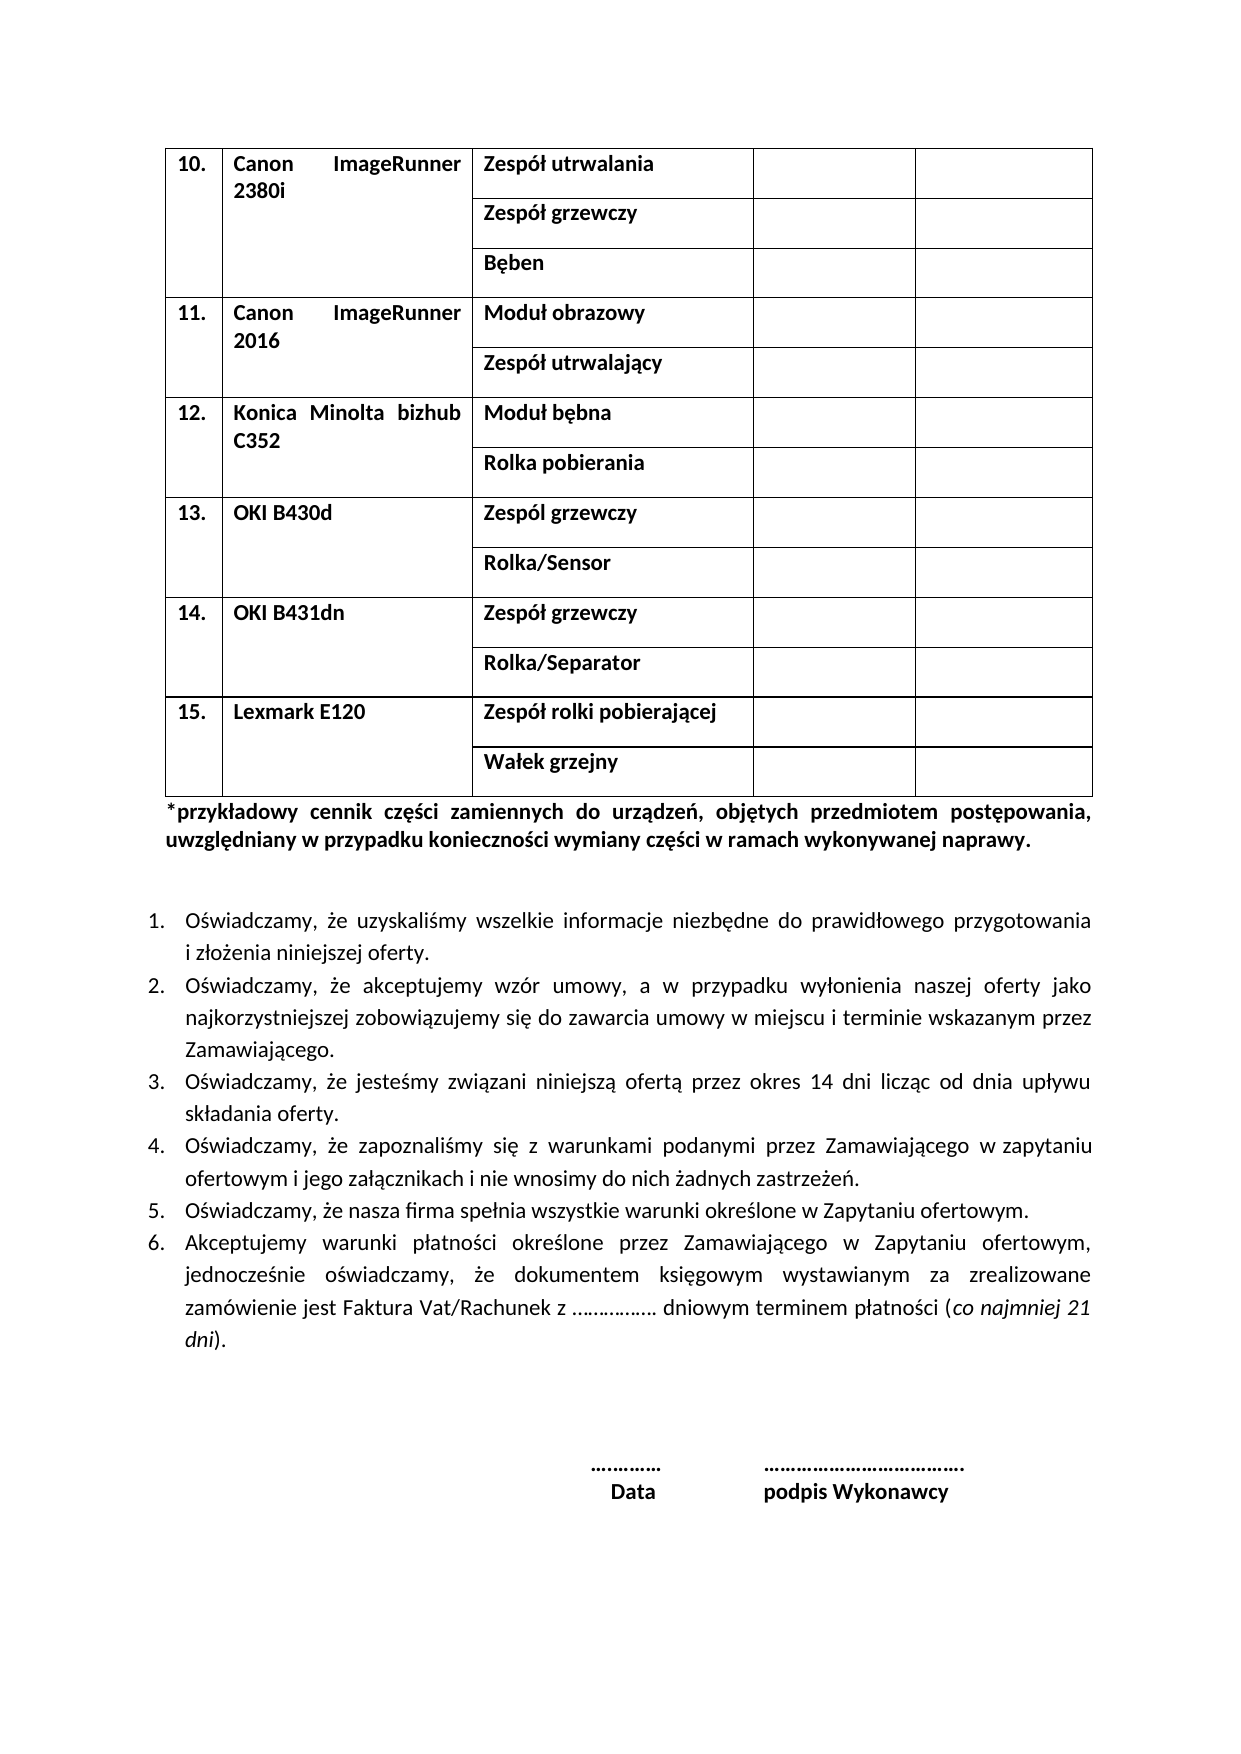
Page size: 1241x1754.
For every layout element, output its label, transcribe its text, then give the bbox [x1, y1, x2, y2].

table_cell [916, 598, 1092, 647]
table_cell Moduł bębna [473, 398, 753, 447]
table_cell [754, 348, 915, 397]
table_cell Canon ImageRunner 2016 [223, 298, 472, 397]
list Oświadczamy, że zapoznaliśmy się z warunkami podanymi przez Zamawiającego w zapytaniu ofertowym i jego załącznikach i nie wnosimy do nich żadnych zastrzeżeń. [148, 1132, 1093, 1192]
table_cell Bęben [473, 249, 753, 297]
table_cell [916, 398, 1092, 447]
table_cell [754, 199, 915, 247]
table_cell [916, 548, 1092, 597]
table_cell Zespół grzewczy [473, 199, 753, 247]
table_cell [754, 149, 915, 197]
list Data podpis Wykonawcy [165, 1477, 1093, 1505]
table_cell [916, 298, 1092, 347]
table_cell [754, 498, 915, 547]
table_cell [916, 698, 1092, 746]
list Oświadczamy, że akceptujemy wzór umowy, a w przypadku wyłonienia naszej oferty jako najkorzystniejszej zobowiązujemy się do zawarcia umowy w miejscu i terminie wskazanym przez Zamawiającego. [148, 971, 1093, 1063]
table_cell [916, 498, 1092, 547]
table_cell Zespół grzewczy [473, 598, 753, 647]
table_cell Canon ImageRunner 2380i [223, 149, 472, 297]
table_cell [754, 448, 915, 497]
table_cell 10. [166, 149, 222, 297]
list Akceptujemy warunki płatności określone przez Zamawiającego w Zapytaniu ofertowym, jednocześnie oświadczamy, że dokumentem księgowym wystawianym za zrealizowane zamówienie jest Faktura Vat/Rachunek z ……………. dniowym terminem płatności (co najmniej 21 dni). [148, 1228, 1093, 1353]
table_cell 12. [166, 398, 222, 497]
table_cell [916, 348, 1092, 397]
list Oświadczamy, że jesteśmy związani niniejszą ofertą przez okres 14 dni licząc od dnia upływu składania oferty. [148, 1067, 1093, 1127]
table_cell [916, 448, 1092, 497]
table_cell OKI B431dn [223, 598, 472, 696]
table_cell Moduł obrazowy [473, 298, 753, 347]
table_cell Rolka pobierania [473, 448, 753, 497]
table_cell [916, 149, 1092, 197]
table_cell Zespół utrwalający [473, 348, 753, 397]
table_cell 15. [166, 698, 222, 796]
text ….……… ………………………………. [590, 1449, 1093, 1477]
table_cell [916, 199, 1092, 247]
table_cell Konica Minolta bizhub C352 [223, 398, 472, 497]
table_cell [754, 548, 915, 597]
table_cell Wałek grzejny [473, 748, 753, 796]
table_cell [754, 298, 915, 347]
table_cell [754, 748, 915, 796]
table_cell [754, 648, 915, 696]
table_cell Zespół rolki pobierającej [473, 698, 753, 746]
table_cell Lexmark E120 [223, 698, 472, 796]
table_cell Zespól grzewczy [473, 498, 753, 547]
table_cell [754, 698, 915, 746]
table_cell [916, 648, 1092, 696]
table_cell 11. [166, 298, 222, 397]
list *przykładowy cennik części zamiennych do urządzeń, objętych przedmiotem postępowania, uwzględniany w przypadku konieczności wymiany części w ramach wykonywanej naprawy. [165, 797, 1093, 853]
list Oświadczamy, że nasza firma spełnia wszystkie warunki określone w Zapytaniu ofertowym. [148, 1196, 1093, 1224]
table_cell [754, 598, 915, 647]
table_cell [916, 249, 1092, 297]
table_cell [754, 249, 915, 297]
table_cell [754, 398, 915, 447]
table_cell [916, 748, 1092, 796]
table_cell Rolka/Sensor [473, 548, 753, 597]
table_cell 13. [166, 498, 222, 597]
table_cell OKI B430d [223, 498, 472, 597]
table_cell Zespół utrwalania [473, 149, 753, 197]
table_cell Rolka/Separator [473, 648, 753, 696]
table_cell 14. [166, 598, 222, 696]
list Oświadczamy, że uzyskaliśmy wszelkie informacje niezbędne do prawidłowego przygotowania i złożenia niniejszej oferty. [148, 906, 1093, 967]
